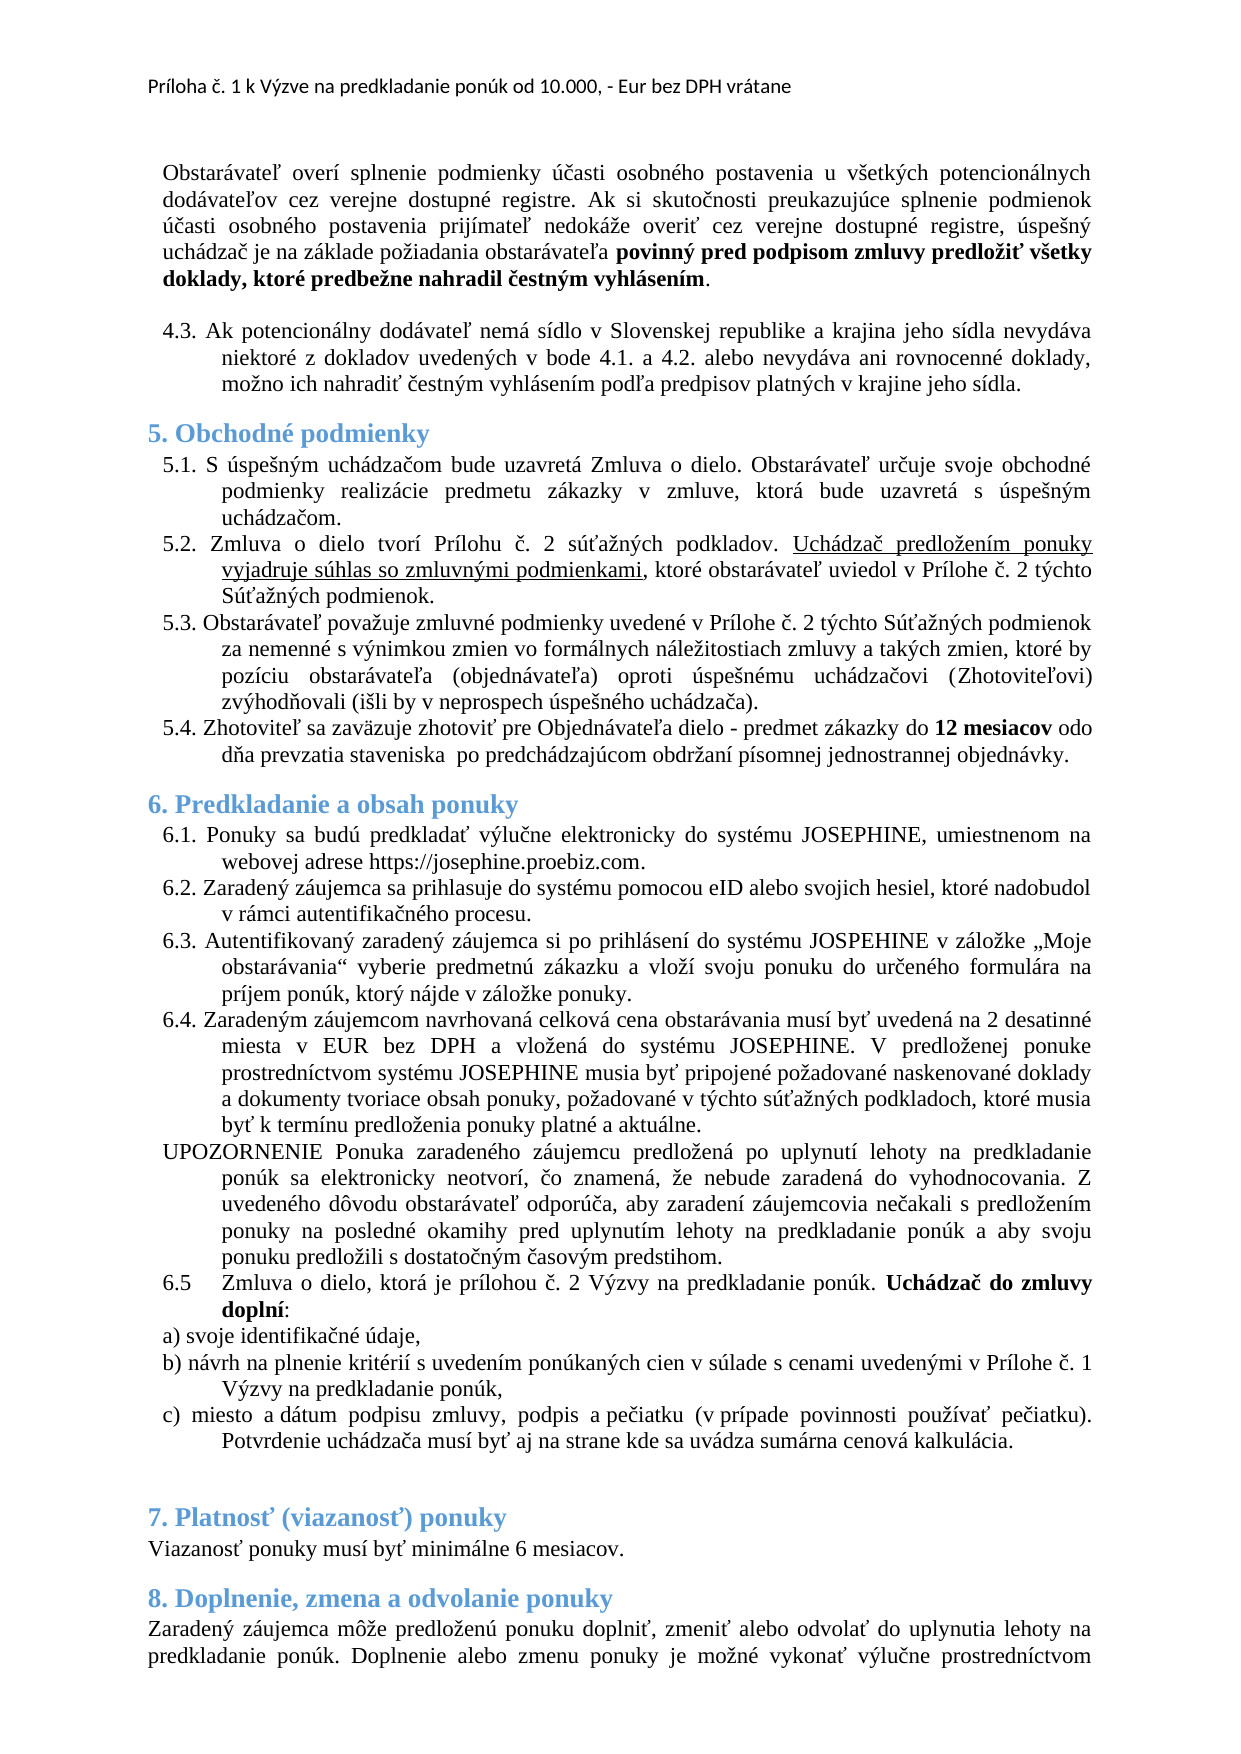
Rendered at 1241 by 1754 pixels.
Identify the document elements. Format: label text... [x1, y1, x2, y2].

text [148, 1615, 1093, 1668]
text Obstarávateľ overí splnenie podmienky účasti osobného postavenia u všetkých potencionálnych dodávateľov cez verejne dostupné registre. Ak si skutočnosti preukazujúce splnenie podmienok účasti osobného postavenia prijímateľ nedokáže overiť cez verejne dostupné registre, úspešný uchádzač je na základe požiadania obstarávateľa povinný pred podpisom zmluvy predložiť všetky doklady, ktoré predbežne nahradil čestným vyhlásením. [162, 159, 1093, 291]
text 6.4. Zaradeným záujemcom navrhovaná celková cena obstarávania musí byť uvedená na 2 desatinné miesta v EUR bez DPH a vložená do systému JOSEPHINE. V predloženej ponuke prostredníctvom systému JOSEPHINE musia byť pripojené požadované naskenované doklady a dokumenty tvoriace obsah ponuky, požadované v týchto súťažných podkladoch, ktoré musia byť k termínu predloženia ponuky platné a aktuálne. [162, 1006, 1093, 1138]
subtitle 5. Obchodné podmienky [148, 417, 1093, 448]
text 5.1. S úspešným uchádzačom bude uzavretá Zmluva o dielo. Obstarávateľ určuje svoje obchodné podmienky realizácie predmetu zákazky v zmluve, ktorá bude uzavretá s úspešným uchádzačom. [162, 451, 1093, 530]
text 5.2. Zmluva o dielo tvorí Prílohu č. 2 súťažných podkladov. Uchádzač predložením ponuky vyjadruje súhlas so zmluvnými podmienkami, ktoré obstarávateľ uviedol v Prílohe č. 2 týchto Súťažných podmienok. [162, 530, 1093, 609]
text b) návrh na plnenie kritérií s uvedením ponúkaných cien v súlade s cenami uvedenými v Prílohe č. 1 Výzvy na predkladanie ponúk, [162, 1348, 1093, 1401]
text 5.3. Obstarávateľ považuje zmluvné podmienky uvedené v Prílohe č. 2 týchto Súťažných podmienok za nemenné s výnimkou zmien vo formálnych náležitostiach zmluvy a takých zmien, ktoré by pozíciu obstarávateľa (objednávateľa) oproti úspešnému uchádzačovi (Zhotoviteľovi) zvýhodňovali (išli by v neprospech úspešného uchádzača). [162, 609, 1093, 714]
subtitle 8. Doplnenie, zmena a odvolanie ponuky [148, 1582, 1093, 1613]
text a) svoje identifikačné údaje, [162, 1322, 1093, 1348]
subtitle 6. Predkladanie a obsah ponuky [148, 788, 1093, 819]
subtitle 7. Platnosť (viazanosť) ponuky [148, 1501, 1093, 1532]
text 4.3. Ak potencionálny dodávateľ nemá sídlo v Slovenskej republike a krajina jeho sídla nevydáva niektoré z dokladov uvedených v bode 4.1. a 4.2. alebo nevydáva ani rovnocenné doklady, možno ich nahradiť čestným vyhlásením podľa predpisov platných v krajine jeho sídla. [162, 317, 1093, 396]
text 6.3. Autentifikovaný zaradený záujemca si po prihlásení do systému JOSPEHINE v záložke „Moje obstarávania“ vyberie predmetnú zákazku a vloží svoju ponuku do určeného formulára na príjem ponúk, ktorý nájde v záložke ponuky. [162, 927, 1093, 1006]
text 5.4. Zhotoviteľ sa zaväzuje zhotoviť pre Objednávateľa dielo - predmet zákazky do 12 mesiacov odo dňa prevzatia staveniska po predchádzajúcom obdržaní písomnej jednostrannej objednávky. [162, 714, 1093, 767]
text 6.1. Ponuky sa budú predkladať výlučne elektronicky do systému JOSEPHINE, umiestnenom na webovej adrese https://josephine.proebiz.com. [162, 821, 1093, 874]
text 6.2. Zaradený záujemca sa prihlasuje do systému pomocou eID alebo svojich hesiel, ktoré nadobudol v rámci autentifikačného procesu. [162, 874, 1093, 927]
text UPOZORNENIE Ponuka zaradeného záujemcu predložená po uplynutí lehoty na predkladanie ponúk sa elektronicky neotvorí, čo znamená, že nebude zaradená do vyhodnocovania. Z uvedeného dôvodu obstarávateľ odporúča, aby zaradení záujemcovia nečakali s predložením ponuky na posledné okamihy pred uplynutím lehoty na predkladanie ponúk a aby svoju ponuku predložili s dostatočným časovým predstihom. [162, 1138, 1093, 1269]
text 6.5 , ktorá je prílohou č. 2 Výzvy na predkladanie ponúk. Uchádzač do zmluvy doplní: [162, 1269, 1093, 1322]
text c) miesto a dátum podpisu zmluvy, podpis a pečiatku (v prípade povinnosti používať pečiatku). Potvrdenie uchádzača musí byť aj na strane kde sa uvádza sumárna cenová kalkulácia. [162, 1401, 1093, 1454]
text Viazanosť ponuky musí byť minimálne 6 mesiacov. [148, 1535, 1093, 1561]
